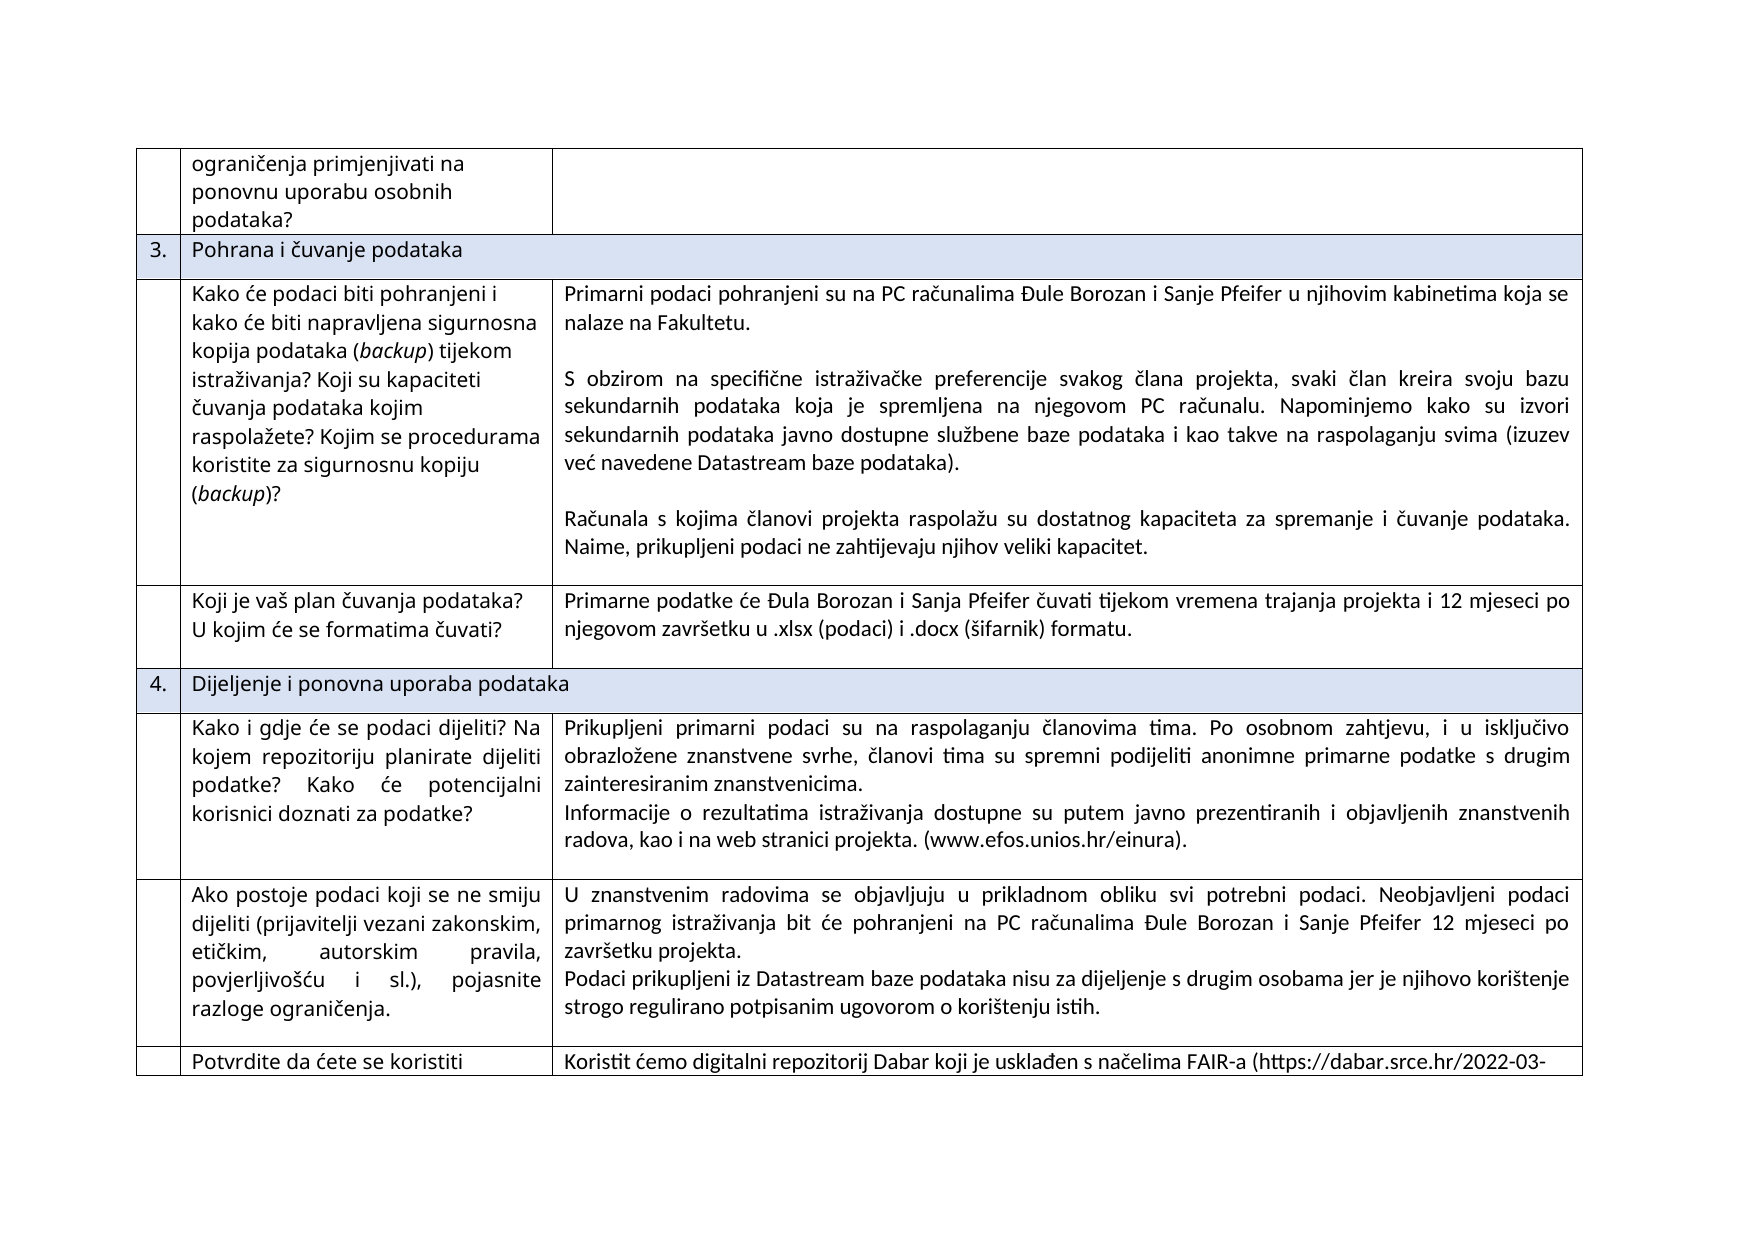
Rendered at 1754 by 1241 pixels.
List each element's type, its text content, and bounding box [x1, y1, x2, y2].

table_cell [137, 586, 180, 668]
table_cell U znanstvenim radovima se objavljuju u prikladnom obliku svi potrebni podaci. Neobjavljeni podaci primarnog istraživanja bit će pohranjeni na PC računalima Đule Borozan i Sanje Pfeifer 12 mjeseci po završetku projekta. Podaci prikupljeni iz Datastream baze podataka nisu za dijeljenje s drugim osobama jer je njihovo korištenje strogo regulirano potpisanim ugovorom o korištenju istih. [553, 880, 1582, 1046]
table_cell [181, 149, 552, 234]
table_cell [137, 1047, 180, 1075]
table_cell Ako postoje podaci koji se ne smiju dijeliti (prijavitelji vezani zakonskim, etičkim, autorskim pravila, povjerljivošću i sl.), pojasnite razloge ograničenja. [181, 880, 552, 1046]
table_cell Primarne podatke će Đula Borozan i Sanja Pfeifer čuvati tijekom vremena trajanja projekta i 12 mjeseci po njegovom završetku u .xlsx (podaci) i .docx (šifarnik) formatu. [553, 586, 1582, 668]
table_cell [553, 149, 1582, 234]
table_cell [137, 280, 180, 585]
table_cell Kako će podaci biti pohranjeni i kako će biti napravljena sigurnosna kopija podataka (backup) tijekom istraživanja? Koji su kapaciteti čuvanja podataka kojim raspolažete? Kojim se procedurama koristite za sigurnosnu kopiju (backup)? [181, 280, 552, 585]
table_cell Koji je vaš plan čuvanja podataka? U kojim će se formatima čuvati? [181, 586, 552, 668]
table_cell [553, 1047, 1582, 1075]
table_cell [137, 714, 180, 879]
table_cell Primarni podaci pohranjeni su na PC računalima Đule Borozan i Sanje Pfeifer u njihovim kabinetima koja se nalaze na Fakultetu. S obzirom na specifične istraživačke preferencije svakog člana projekta, svaki član kreira svoju bazu sekundarnih podataka koja je spremljena na njegovom PC računalu. Napominjemo kako su izvori sekundarnih podataka javno dostupne službene baze podataka i kao takve na raspolaganju svima (izuzev već navedene Datastream baze podataka). Računala s kojima članovi projekta raspolažu su dostatnog kapaciteta za spremanje i čuvanje podataka. Naime, prikupljeni podaci ne zahtijevaju njihov veliki kapacitet. [553, 280, 1582, 585]
table_cell [137, 149, 180, 234]
table_cell [137, 880, 180, 1046]
table_cell Dijeljenje i ponovna uporaba podataka [181, 669, 1582, 712]
table_cell Prikupljeni primarni podaci su na raspolaganju članovima tima. Po osobnom zahtjevu, i u isključivo obrazložene znanstvene svrhe, članovi tima su spremni podijeliti anonimne primarne podatke s drugim zainteresiranim znanstvenicima. Informacije o rezultatima istraživanja dostupne su putem javno prezentiranih i objavljenih znanstvenih radova, kao i na web stranici projekta. (www.efos.unios.hr/einura). [553, 714, 1582, 879]
table_cell Pohrana i čuvanje podataka [181, 235, 1582, 278]
table_cell 3. [137, 235, 180, 278]
table_cell 4. [137, 669, 180, 712]
table_cell Kako i gdje će se podaci dijeliti? Na kojem repozitoriju planirate dijeliti podatke? Kako će potencijalni korisnici doznati za podatke? [181, 714, 552, 879]
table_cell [181, 1047, 552, 1075]
